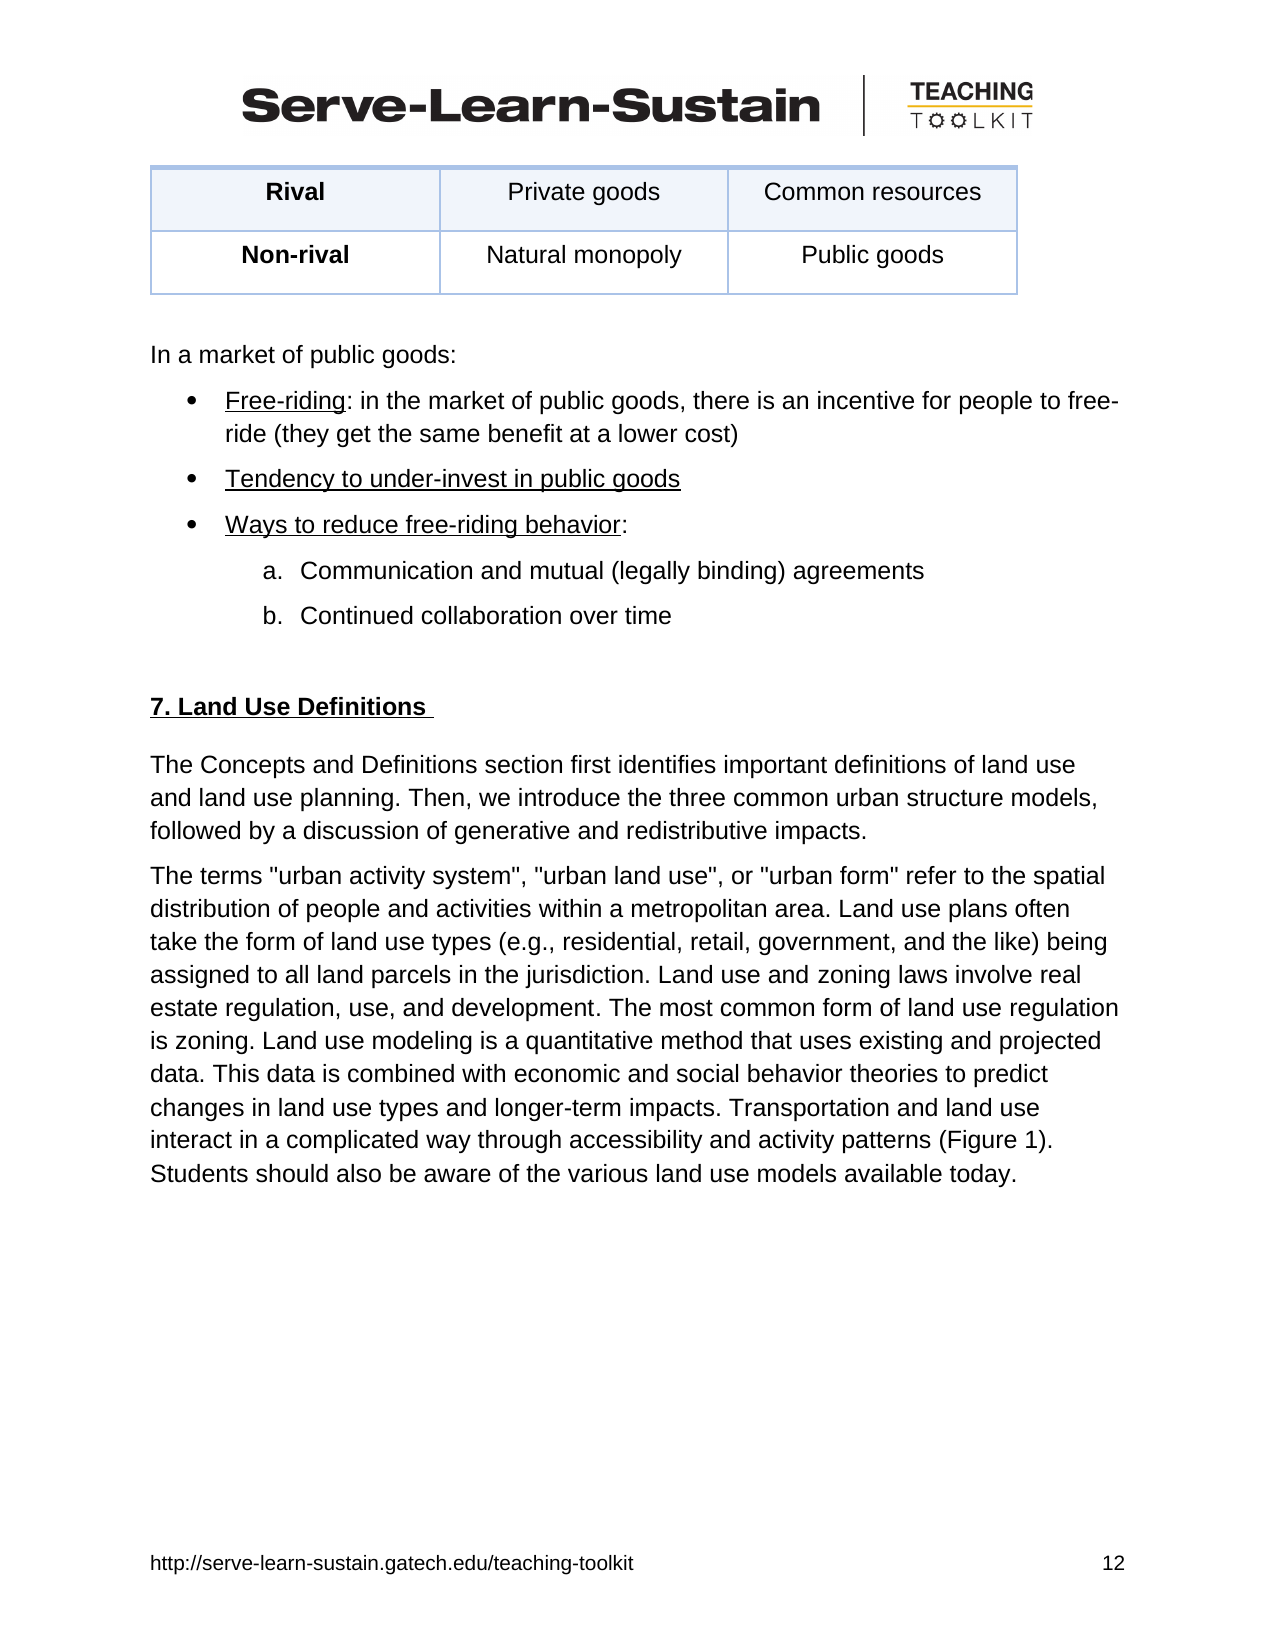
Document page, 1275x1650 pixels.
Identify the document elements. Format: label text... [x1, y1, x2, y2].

list Free-riding: in the market of public goods, there is an incentive for people to free-ride (they get the same benefit at a lower cost) [187, 386, 1125, 448]
table_cell Private goods [441, 170, 727, 230]
table_cell Common resources [729, 170, 1016, 230]
list Ways to reduce free-riding behavior: [187, 510, 1125, 539]
table_cell Public goods [729, 232, 1016, 293]
list Continued collaboration over time [262, 601, 1125, 630]
text In a market of public goods: [150, 340, 1125, 369]
subtitle 7. Land Use Definitions [150, 692, 1125, 721]
text The terms "urban activity system", "urban land use", or "urban form" refer to the spatial distribution of people and activities within a metropolitan area. Land use plans often take the form of land use types (e.g., residential, retail, government, and the like) being assigned to all land parcels in the jurisdiction. Land use and zoning laws involve real estate regulation, use, and development. The most common form of land use regulation is zoning. Land use modeling is a quantitative method that uses existing and projected data. This data is combined with economic and social behavior theories to predict changes in land use types and longer-term impacts. Transportation and land use interact in a complicated way through accessibility and activity patterns (Figure 1). Students should also be aware of the various land use models available today. [150, 861, 1125, 1187]
table_cell Rival [152, 170, 439, 230]
table_cell Natural monopoly [441, 232, 727, 293]
table_cell Non-rival [152, 232, 439, 293]
list Communication and mutual (legally binding) agreements [262, 556, 1125, 584]
text The Concepts and Definitions section first identifies important definitions of land use and land use planning. Then, we introduce the three common urban structure models, followed by a discussion of generative and redistributive impacts. [150, 750, 1125, 844]
picture [242, 75, 1033, 136]
list Tendency to under-invest in public goods [187, 464, 1125, 493]
